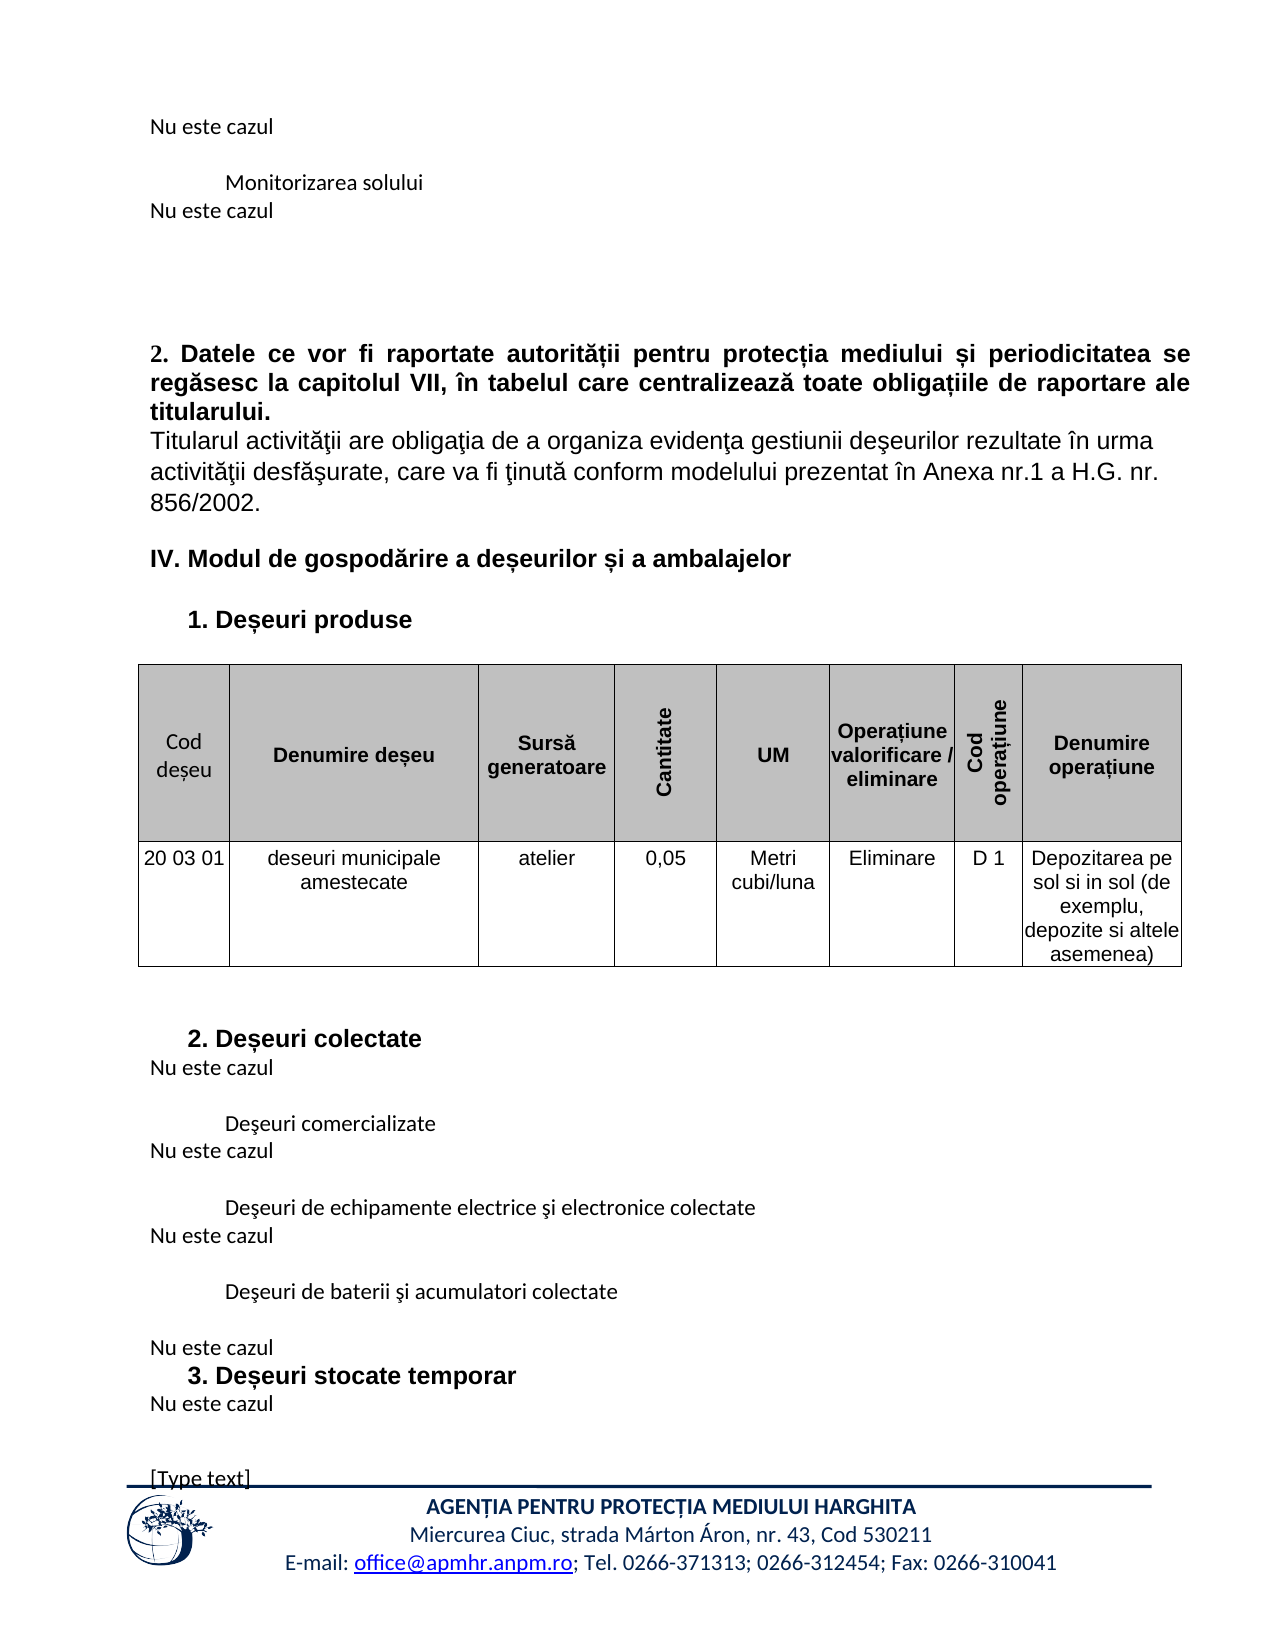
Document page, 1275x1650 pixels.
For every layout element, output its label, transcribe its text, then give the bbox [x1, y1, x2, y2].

subtitle 1. Deșeuri produse [187, 605, 1192, 634]
subtitle 2. Deșeuri colectate [187, 1024, 1192, 1053]
subtitle IV. Modul de gospodărire a deșeurilor și a ambalajelor [150, 544, 1192, 573]
subtitle 3. Deșeuri stocate temporar [187, 1361, 1192, 1389]
subtitle 2. Datele ce vor fi raportate autorității pentru protecția mediului și periodicitatea se regăsesc la capitolul VII, în tabelul care centralizează toate obligațiile de raportare ale titularului. [150, 339, 1192, 426]
